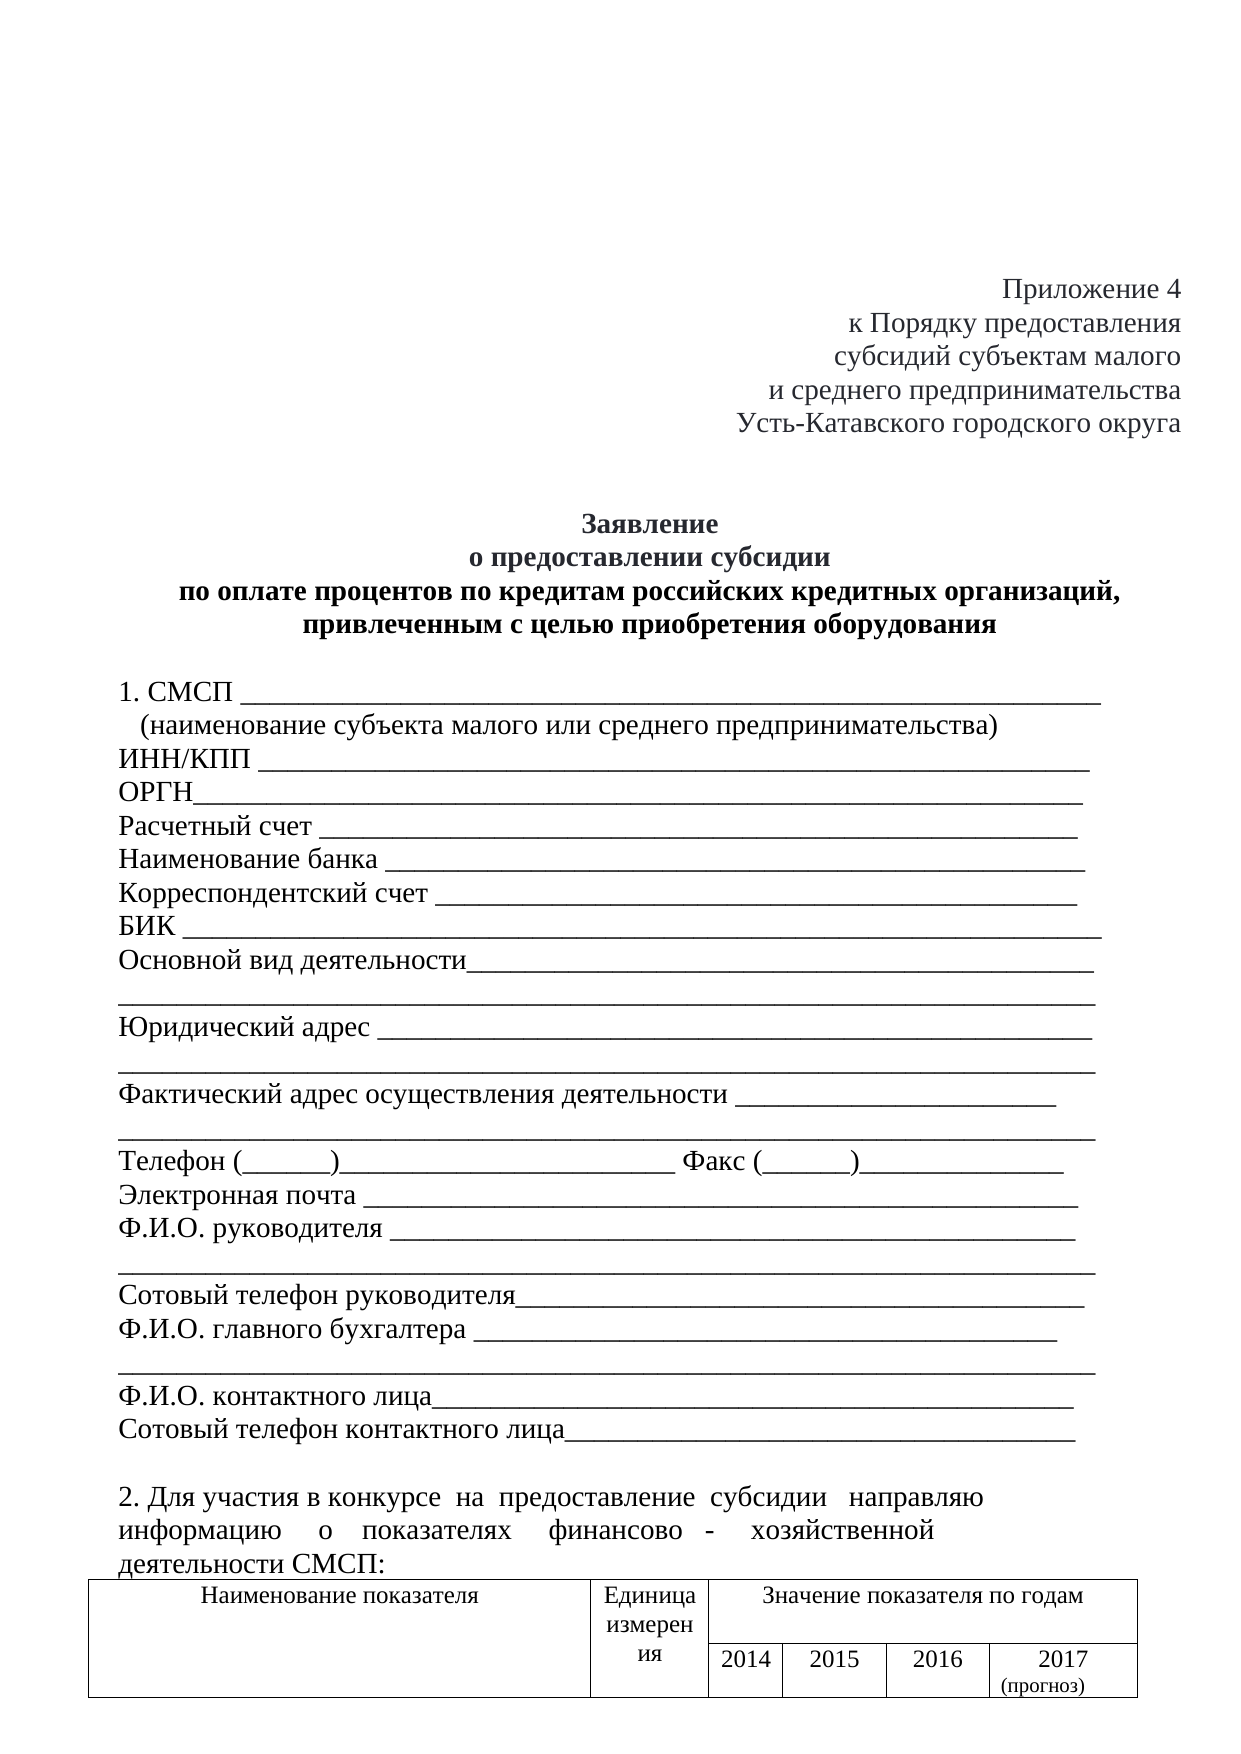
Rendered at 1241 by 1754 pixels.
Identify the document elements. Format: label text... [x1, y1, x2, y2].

text ИНН/КПП _________________________________________________________ [118, 741, 1181, 774]
table_header Единица измерения [591, 1580, 708, 1697]
text Сотовый телефон контактного лица___________________________________ [118, 1412, 1181, 1445]
text БИК _______________________________________________________________ [118, 908, 1181, 942]
text деятельности СМСП: [118, 1546, 1181, 1579]
text Усть-Катавского городского округа [118, 405, 1181, 472]
text ___________________________________________________________________ [118, 976, 1181, 1009]
text 2. Для участия в конкурсе на предоставление субсидии направляю [118, 1479, 1181, 1512]
table_header Наименование показателя [89, 1580, 590, 1697]
text Наименование банка ________________________________________________ [118, 841, 1181, 875]
table_cell 2016 [887, 1644, 989, 1697]
text по оплате процентов по кредитам российских кредитных организаций, [118, 573, 1181, 607]
table_header Значение показателя по годам [709, 1580, 1137, 1643]
text Приложение 4 к Порядку предоставления субсидий субъектам малого и среднего предпринимательства [118, 271, 1181, 405]
text Юридический адрес _________________________________________________ [118, 1009, 1181, 1043]
text информацию о показателях финансово - хозяйственной [118, 1512, 1181, 1546]
text 1. СМСП ___________________________________________________________ [118, 674, 1181, 707]
text Телефон (______)_______________________ Факс (______)______________ [118, 1143, 1181, 1177]
text Ф.И.О. контактного лица____________________________________________ [118, 1378, 1181, 1412]
text ___________________________________________________________________ [118, 1043, 1181, 1076]
table_cell 2015 [783, 1644, 886, 1697]
text Электронная почта _________________________________________________ [118, 1177, 1181, 1210]
text Расчетный счет ____________________________________________________ [118, 808, 1181, 841]
table_cell 2017 (прогноз) [990, 1644, 1137, 1697]
text Основной вид деятельности___________________________________________ [118, 942, 1181, 976]
text ОРГН_____________________________________________________________ [118, 774, 1181, 808]
text Ф.И.О. главного бухгалтера ________________________________________ [118, 1311, 1181, 1344]
text ___________________________________________________________________ [118, 1244, 1181, 1277]
text привлеченным с целью приобретения оборудования [118, 607, 1181, 640]
text Ф.И.О. руководителя _______________________________________________ [118, 1210, 1181, 1244]
text Корреспондентский счет ____________________________________________ [118, 875, 1181, 908]
text (наименование субъекта малого или среднего предпринимательства) [118, 707, 1181, 741]
table_cell 2014 [709, 1644, 782, 1697]
text о предоставлении субсидии [118, 539, 1181, 573]
text Заявление [118, 506, 1181, 539]
text ___________________________________________________________________ [118, 1344, 1181, 1378]
text Сотовый телефон руководителя_______________________________________ [118, 1277, 1181, 1311]
text ___________________________________________________________________ [118, 1110, 1181, 1143]
text Фактический адрес осуществления деятельности ______________________ [118, 1076, 1181, 1110]
